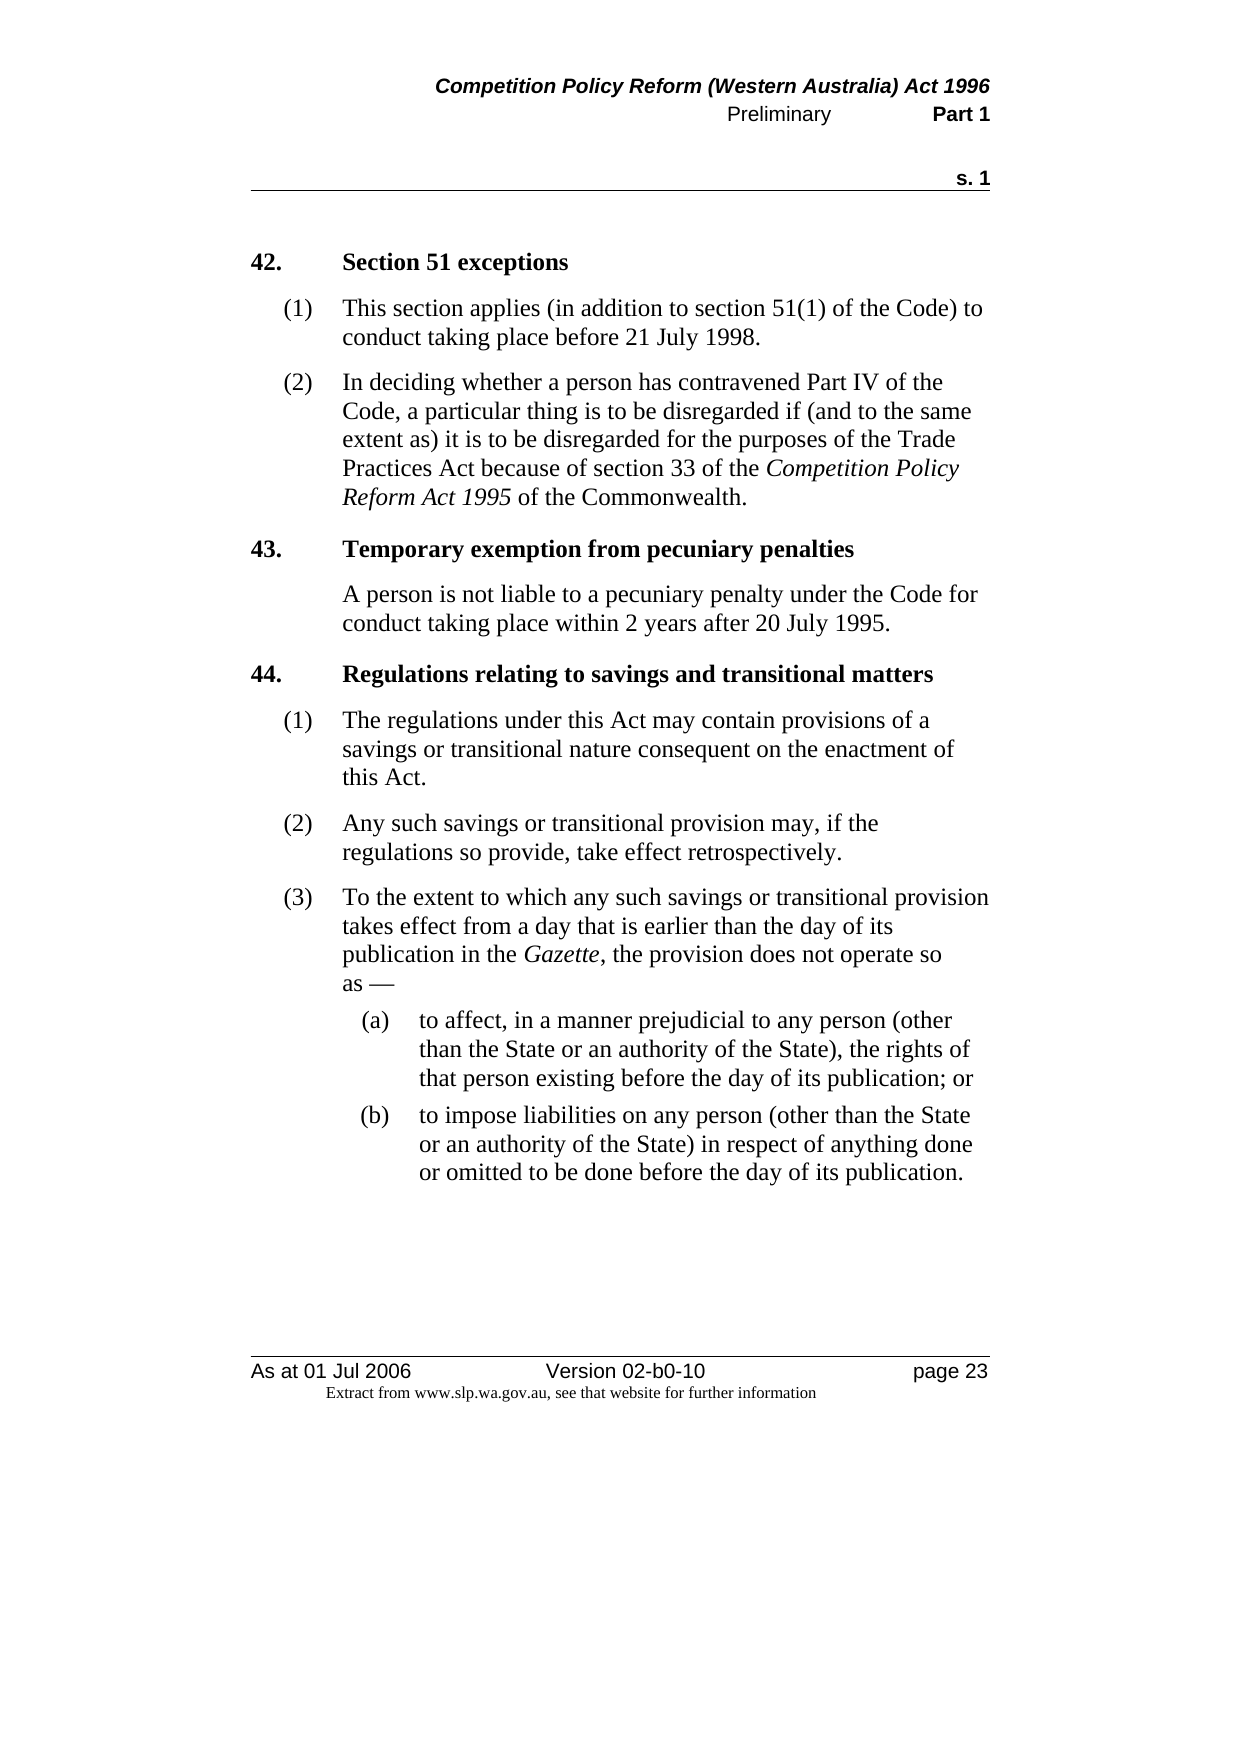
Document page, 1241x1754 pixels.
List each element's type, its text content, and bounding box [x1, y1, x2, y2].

text (1) This section applies (in addition to section 51(1) of the Code) to conduct taking place before 21 July 1998. [251, 293, 990, 350]
subtitle 42. Section 51 exceptions [251, 247, 990, 276]
text (1) The regulations under this Act may contain provisions of a savings or transitional nature consequent on the enactment of this Act. [251, 705, 990, 791]
subtitle 43. Temporary exemption from pecuniary penalties [251, 534, 990, 562]
text (3) To the extent to which any such savings or transitional provision takes effect from a day that is earlier than the day of its publication in the Gazette, the provision does not operate so as — [251, 882, 990, 997]
text (2) In deciding whether a person has contravened Part IV of the Code, a particular thing is to be disregarded if (and to the same extent as) it is to be disregarded for the purposes of the Trade Practices Act because of section 33 of the Competition Policy Reform Act 1995 of the Commonwealth. [251, 367, 990, 511]
text (a) to affect, in a manner prejudicial to any person (other than the State or an authority of the State), the rights of that person existing before the day of its publication; or [251, 1005, 990, 1092]
subtitle 44. Regulations relating to savings and transitional matters [251, 659, 990, 688]
text (2) Any such savings or transitional provision may, if the regulations so provide, take effect retrospectively. [251, 808, 990, 865]
text (b) to impose liabilities on any person (other than the State or an authority of the State) in respect of anything done or omitted to be done before the day of its publication. [251, 1100, 990, 1186]
text A person is not liable to a pecuniary penalty under the Code for conduct taking place within 2 years after 20 July 1995. [251, 579, 990, 637]
